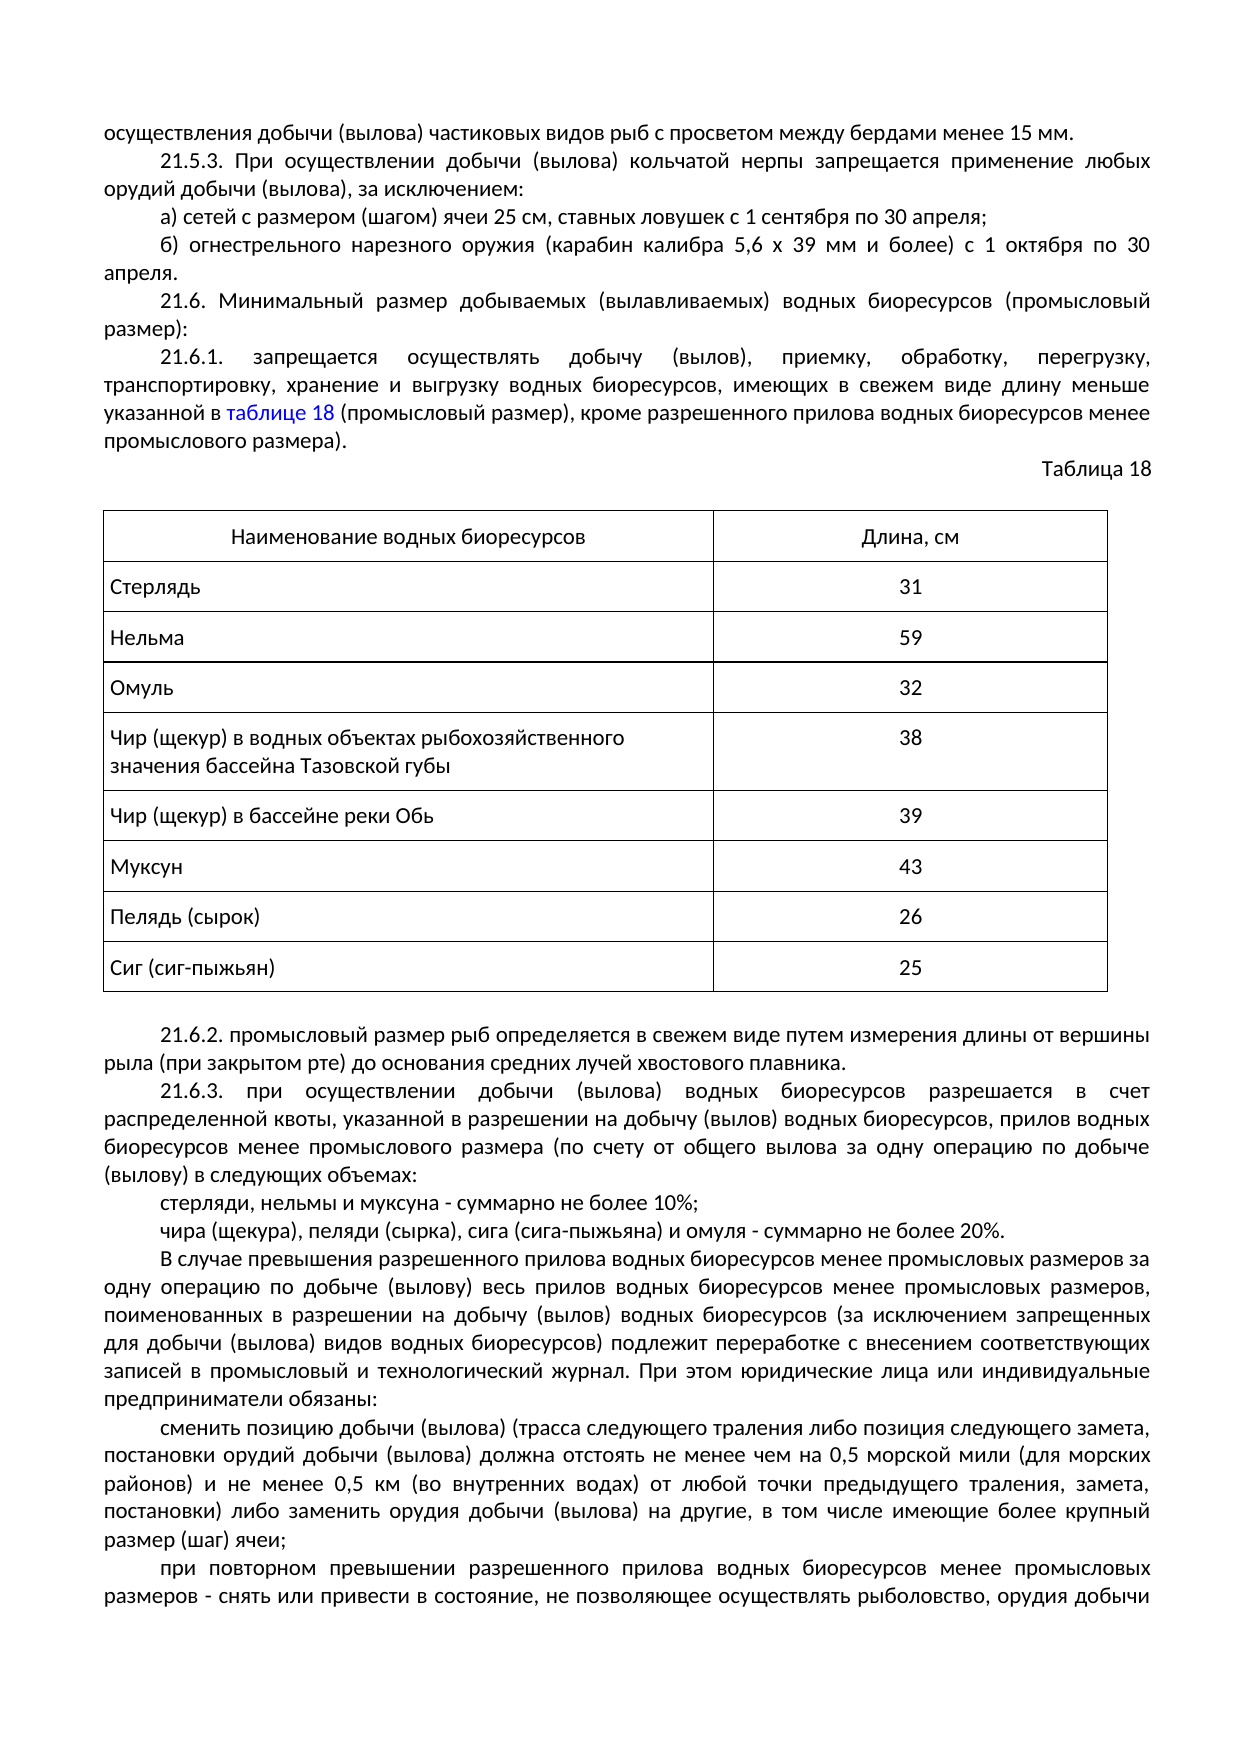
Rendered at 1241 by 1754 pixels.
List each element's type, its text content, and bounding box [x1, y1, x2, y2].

table_cell Нельма [104, 612, 713, 661]
table_header Длина, см [714, 511, 1107, 561]
text 21.6. Минимальный размер добываемых (вылавливаемых) водных биоресурсов (промысловый размер): [103, 286, 1152, 342]
table_cell Муксун [104, 841, 713, 891]
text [103, 1553, 1152, 1609]
table_cell 31 [714, 562, 1107, 611]
table_cell Пелядь (сырок) [104, 892, 713, 941]
text стерляди, нельмы и муксуна - суммарно не более 10%; [103, 1188, 1152, 1216]
table_cell 59 [714, 612, 1107, 661]
text а) сетей с размером (шагом) ячеи 25 см, ставных ловушек с 1 сентября по 30 апреля; [103, 202, 1152, 230]
text чира (щекура), пеляди (сырка), сига (сига-пыжьяна) и омуля - суммарно не более 20%. [103, 1216, 1152, 1244]
table_cell 32 [714, 663, 1107, 712]
table_cell Чир (щекур) в бассейне реки Обь [104, 791, 713, 840]
table_cell Стерлядь [104, 562, 713, 611]
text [103, 118, 1152, 146]
table_cell 25 [714, 942, 1107, 991]
table_cell 39 [714, 791, 1107, 840]
table_header Наименование водных биоресурсов [104, 511, 713, 561]
text Таблица 18 [103, 454, 1152, 482]
text б) огнестрельного нарезного оружия (карабин калибра 5,6 x 39 мм и более) с 1 октября по 30 апреля. [103, 230, 1152, 286]
table_cell 43 [714, 841, 1107, 891]
table_cell Чир (щекур) в водных объектах рыбохозяйственного значения бассейна Тазовской губы [104, 713, 713, 790]
text 21.6.3. при осуществлении добычи (вылова) водных биоресурсов разрешается в счет распределенной квоты, указанной в разрешении на добычу (вылов) водных биоресурсов, прилов водных биоресурсов менее промыслового размера (по счету от общего вылова за одну операцию по добыче (вылову) в следующих объемах: [103, 1076, 1152, 1188]
table_cell Омуль [104, 663, 713, 712]
text 21.6.1. запрещается осуществлять добычу (вылов), приемку, обработку, перегрузку, транспортировку, хранение и выгрузку водных биоресурсов, имеющих в свежем виде длину меньше указанной в таблице 18 (промысловый размер), кроме разрешенного прилова водных биоресурсов менее промыслового размера). [103, 342, 1152, 454]
text сменить позицию добычи (вылова) (трасса следующего траления либо позиция следующего замета, постановки орудий добычи (вылова) должна отстоять не менее чем на 0,5 морской мили (для морских районов) и не менее 0,5 км (во внутренних водах) от любой точки предыдущего траления, замета, постановки) либо заменить орудия добычи (вылова) на другие, в том числе имеющие более крупный размер (шаг) ячеи; [103, 1413, 1152, 1553]
text В случае превышения разрешенного прилова водных биоресурсов менее промысловых размеров за одну операцию по добыче (вылову) весь прилов водных биоресурсов менее промысловых размеров, поименованных в разрешении на добычу (вылов) водных биоресурсов (за исключением запрещенных для добычи (вылова) видов водных биоресурсов) подлежит переработке с внесением соответствующих записей в промысловый и технологический журнал. При этом юридические лица или индивидуальные предприниматели обязаны: [103, 1244, 1152, 1413]
table_cell 26 [714, 892, 1107, 941]
table_cell Сиг (сиг-пыжьян) [104, 942, 713, 991]
table_cell 38 [714, 713, 1107, 790]
text 21.5.3. При осуществлении добычи (вылова) кольчатой нерпы запрещается применение любых орудий добычи (вылова), за исключением: [103, 146, 1152, 202]
text 21.6.2. промысловый размер рыб определяется в свежем виде путем измерения длины от вершины рыла (при закрытом рте) до основания средних лучей хвостового плавника. [103, 1020, 1152, 1076]
